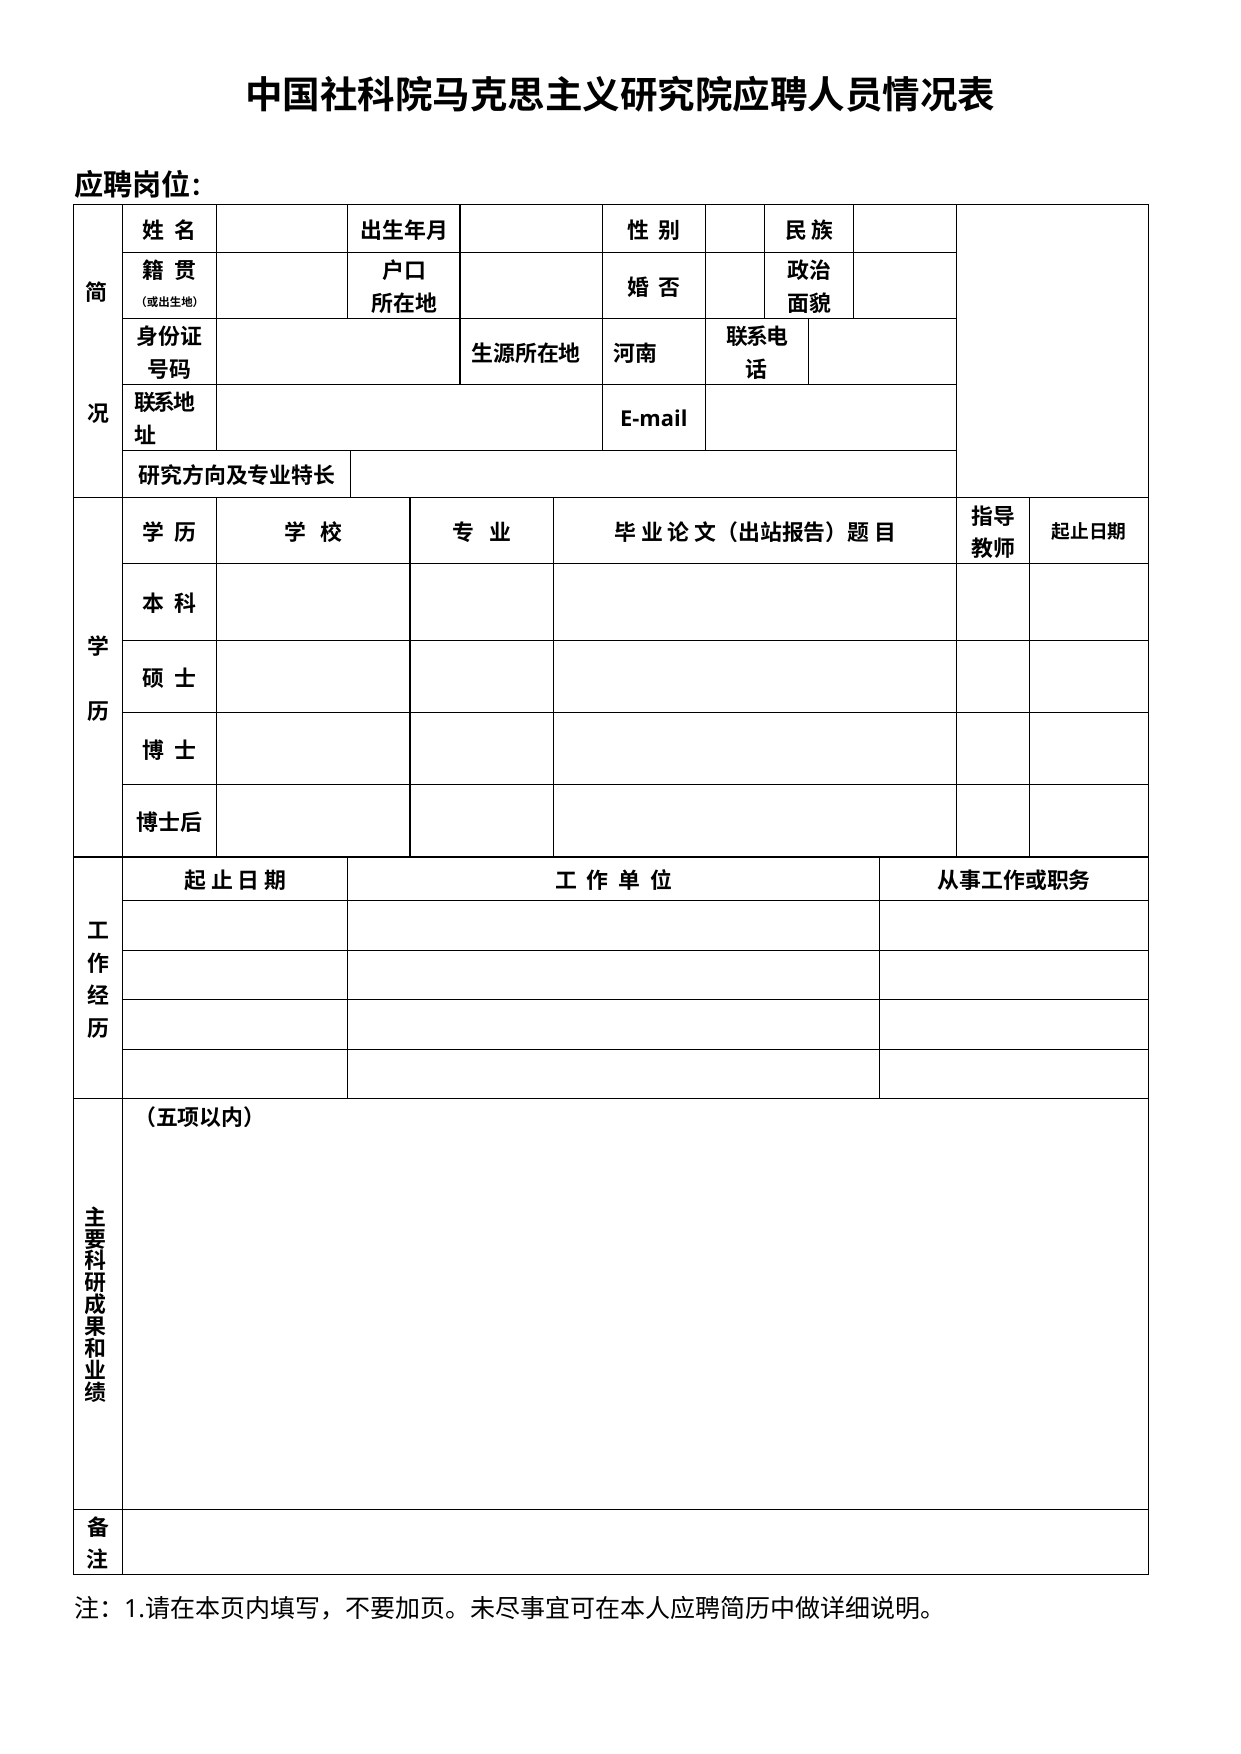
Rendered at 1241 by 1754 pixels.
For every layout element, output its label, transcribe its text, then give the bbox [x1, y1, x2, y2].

table_header [854, 205, 956, 252]
table_cell 籍 贯 （或出生地） [123, 253, 216, 318]
table_cell 工 作 单 位 [348, 858, 879, 900]
table_cell 户口 所在地 [348, 253, 459, 318]
table_cell 专 业 [411, 498, 553, 563]
table_cell [123, 951, 347, 999]
text 应聘岗位： [74, 162, 1167, 204]
table_cell [217, 319, 459, 384]
table_cell [411, 713, 553, 784]
table_cell [411, 641, 553, 712]
table_cell 婚 否 [603, 253, 705, 318]
table_cell [880, 1050, 1148, 1098]
table_cell 起止日期 [1030, 498, 1148, 563]
table_cell 指导教师 [957, 498, 1029, 563]
text 中国社科院马克思主义研究院应聘人员情况表 [74, 64, 1167, 119]
table_header [217, 205, 347, 252]
table_cell 硕 士 [123, 641, 216, 712]
table_cell [123, 901, 347, 950]
text 注：1.请在本页内填写，不要加页。未尽事宜可在本人应聘简历中做详细说明。 [74, 1575, 1079, 1639]
table_header 姓 名 [123, 205, 216, 252]
table_cell [351, 451, 956, 497]
table_cell [217, 785, 409, 856]
table_cell 研究方向及专业特长 [123, 451, 350, 497]
table_cell [1030, 641, 1148, 712]
table_header [706, 205, 764, 252]
table_header [957, 205, 1148, 497]
table_cell [554, 641, 956, 712]
table_cell 生源所在地 [461, 319, 602, 384]
table_cell 从事工作或职务 [880, 858, 1148, 900]
table_cell 主要科研成果和业绩 [74, 1099, 122, 1509]
table_cell 工作经历 [74, 858, 122, 1098]
table_cell [1030, 713, 1148, 784]
table_cell [1030, 785, 1148, 856]
table_cell 学 历 [123, 498, 216, 563]
table_cell [411, 785, 553, 856]
table_cell 联系地址 [123, 385, 216, 450]
table_cell [123, 1050, 347, 1098]
table_cell [880, 951, 1148, 999]
table_cell [348, 901, 879, 950]
table_cell [854, 253, 956, 318]
table_cell 联系电话 [706, 319, 808, 384]
table_cell 身份证号码 [123, 319, 216, 384]
table_cell [880, 1000, 1148, 1049]
table_cell E-mail [603, 385, 705, 450]
table_cell [217, 564, 409, 639]
table_cell 起 止 日 期 [123, 858, 347, 900]
table_cell [957, 785, 1029, 856]
table_header 民 族 [765, 205, 853, 252]
table_cell [217, 385, 602, 450]
table_cell （五项以内） [123, 1099, 1148, 1509]
table_cell [880, 901, 1148, 950]
table_cell 博 士 [123, 713, 216, 784]
table_cell [348, 951, 879, 999]
table_cell 河南 [603, 319, 705, 384]
table_cell [123, 1510, 1148, 1573]
table_header 出生年月 [348, 205, 459, 252]
table_cell [706, 253, 764, 318]
table_header 性 别 [603, 205, 705, 252]
table_cell [1030, 564, 1148, 639]
table_cell [217, 253, 347, 318]
table_cell [217, 641, 409, 712]
table_cell [706, 385, 956, 450]
table_cell 政治 面貌 [765, 253, 853, 318]
table_cell 博士后 [123, 785, 216, 856]
table_cell [554, 713, 956, 784]
table_cell [461, 253, 602, 318]
table_cell 本 科 [123, 564, 216, 639]
table_cell [348, 1000, 879, 1049]
table_header [461, 205, 602, 252]
table_cell [411, 564, 553, 639]
table_cell [809, 319, 956, 384]
table_cell 学 历 [74, 498, 122, 856]
table_cell [217, 713, 409, 784]
table_cell [554, 785, 956, 856]
table_cell 学 校 [217, 498, 409, 563]
table_header 简 况 [74, 205, 122, 497]
table_cell [957, 641, 1029, 712]
table_cell [348, 1050, 879, 1098]
table_cell 毕 业 论 文（出站报告）题 目 [554, 498, 956, 563]
table_cell [957, 564, 1029, 639]
table_cell [123, 1000, 347, 1049]
table_cell [957, 713, 1029, 784]
table_cell [554, 564, 956, 639]
table_cell 备注 [74, 1510, 122, 1573]
